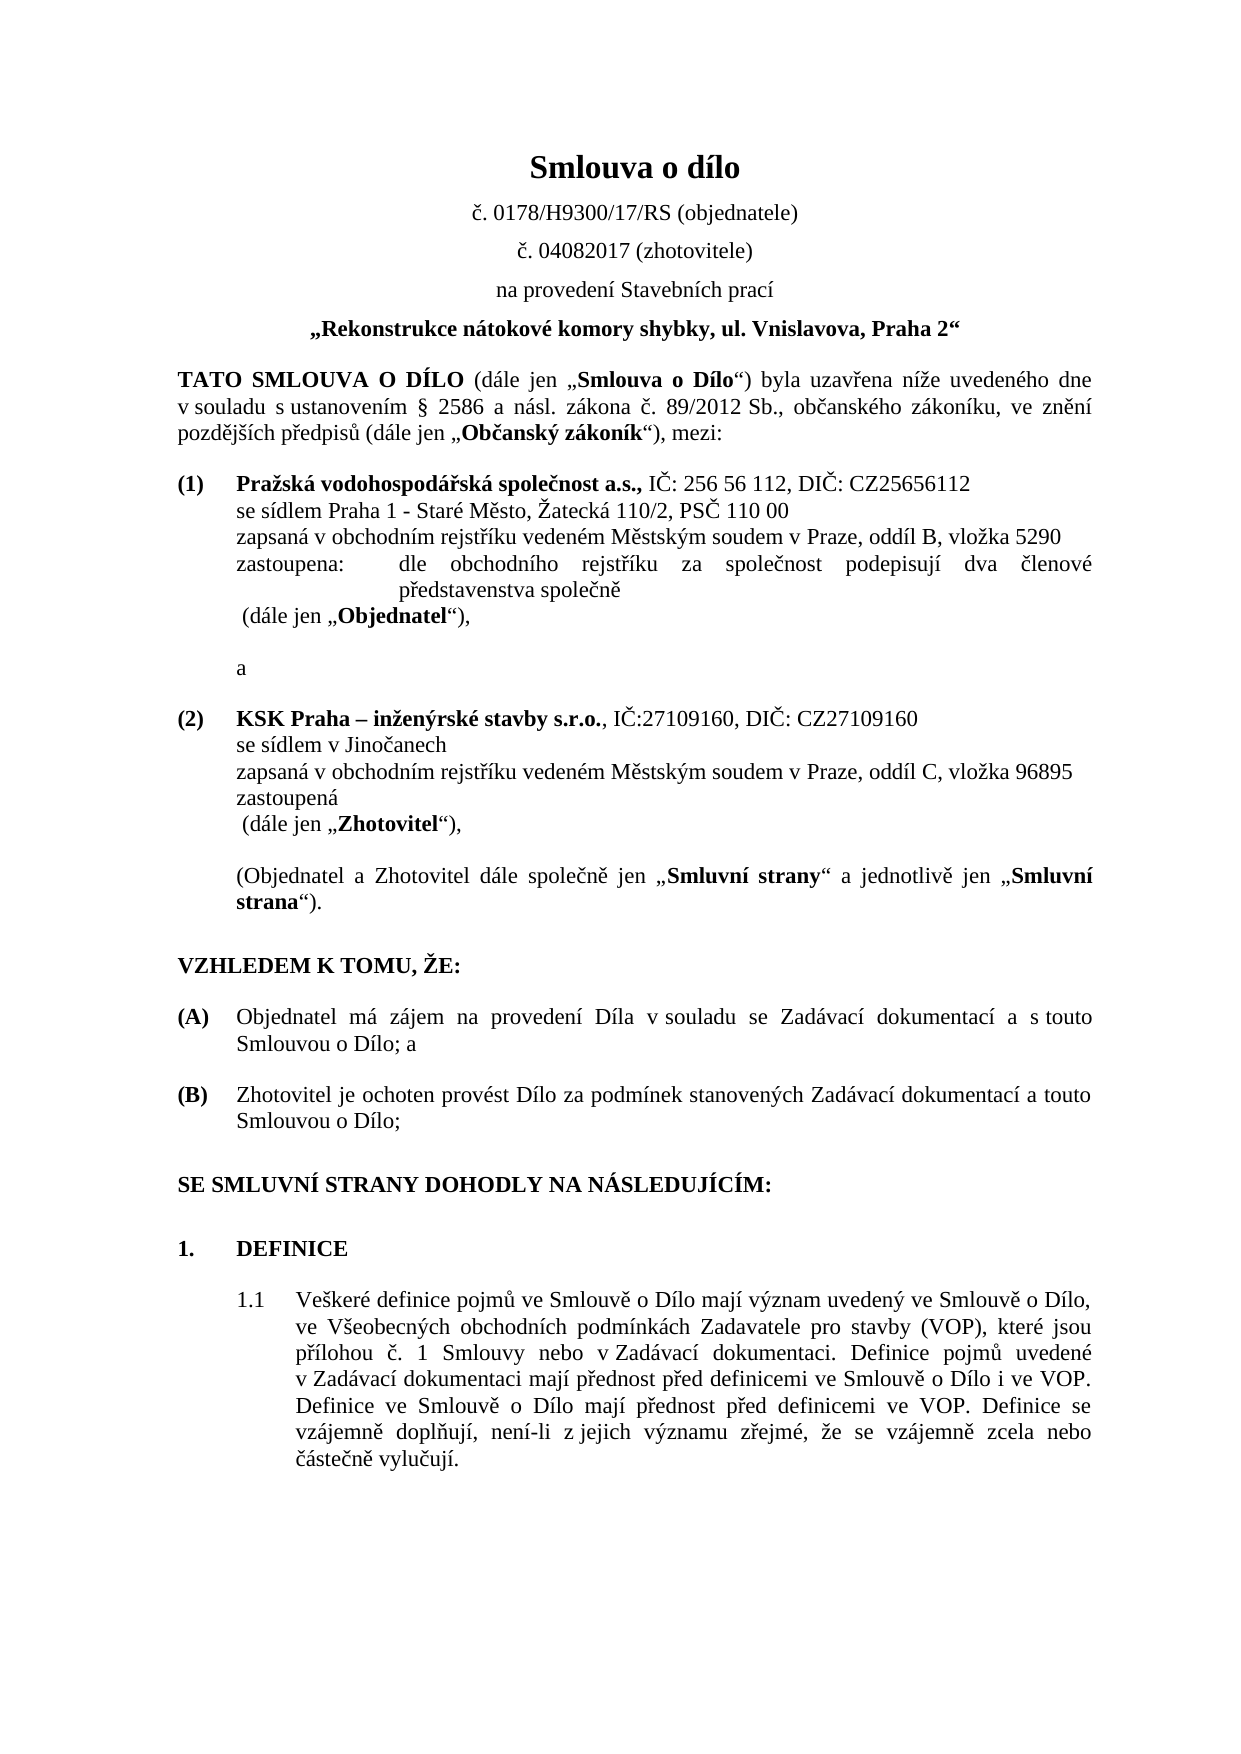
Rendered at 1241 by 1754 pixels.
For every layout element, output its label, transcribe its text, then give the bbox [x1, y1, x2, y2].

text č. 0178/H9300/17/RS (objednatele) [177, 198, 1092, 225]
list zapsaná v obchodním rejstříku vedeném Městským soudem v Praze, oddíl C, vložka 96895 [236, 758, 1092, 784]
list se sídlem v Jinočanech [236, 731, 1092, 758]
text Smlouva o dílo [177, 148, 1092, 186]
text č. 04082017 (zhotovitele) [177, 237, 1092, 264]
text Objednatel má zájem na provedení Díla v souladu se Zadávací dokumentací a s touto Smlouvou o Dílo; a [177, 1003, 1092, 1056]
list (dále jen „Objednatel“), [236, 602, 1092, 629]
list Veškeré definice pojmů ve Smlouvě o Dílo mají význam uvedený ve Smlouvě o Dílo, ve Všeobecných obchodních podmínkách Zadavatele pro stavby (VOP), které jsou přílohou č. 1 Smlouvy nebo v Zadávací dokumentaci. Definice pojmů uvedené v Zadávací dokumentaci mají přednost před definicemi ve Smlouvě o Dílo i ve VOP. Definice ve Smlouvě o Dílo mají přednost před definicemi ve VOP. Definice se vzájemně doplňují, není-li z jejich významu zřejmé, že se vzájemně zcela nebo částečně vylučují. [236, 1286, 1092, 1471]
text VZHLEDEM K TOMU, ŽE: [177, 952, 1092, 978]
list zastoupená [236, 784, 1092, 810]
list a [236, 654, 1092, 680]
list zapsaná v obchodním rejstříku vedeném Městským soudem v Praze, oddíl B, vložka 5290 [236, 523, 1092, 549]
text TATO SMLOUVA O DÍLO (dále jen „Smlouva o Dílo“) byla uzavřena níže uvedeného dne v souladu s ustanovením § násl. zákona č. 89/2012 Sb., občanského zákoníku, ve znění pozdějších předpisů (dále jen „Občanský zákoník“), mezi: [177, 366, 1092, 446]
text Zhotovitel je ochoten provést Dílo za podmínek stanovených Zadávací dokumentací a touto Smlouvou o Dílo; [177, 1081, 1092, 1134]
list definice [177, 1235, 1092, 1261]
list (Objednatel a Zhotovitel dále společně jen „Smluvní strany“ a jednotlivě jen „Smluvní strana“). [236, 862, 1092, 914]
text Pražská vodohospodářská společnost a.s., IČ: 256 56 112, DIČ: CZ25656112 [177, 471, 1092, 497]
list (dále jen „Zhotovitel“), [236, 810, 1092, 837]
list se sídlem Praha 1 - Staré Město, Žatecká 110/2, PSČ 110 00 [236, 497, 1092, 523]
text „Rekonstrukce nátokové komory shybky, ul. Vnislavova, Praha 2“ [177, 315, 1092, 341]
text na provedení Stavebních prací [177, 276, 1092, 303]
text KSK Praha – inženýrské stavby s.r.o., IČ:27109160, DIČ: CZ27109160 [177, 705, 1092, 731]
text SE SMLUVNÍ STRANY DOHODLY NA NÁSLEDUJÍCÍM: [177, 1171, 1092, 1198]
list zastoupena: dle obchodního rejstříku za společnost podepisují dva členové představenstva společně [236, 549, 1092, 602]
